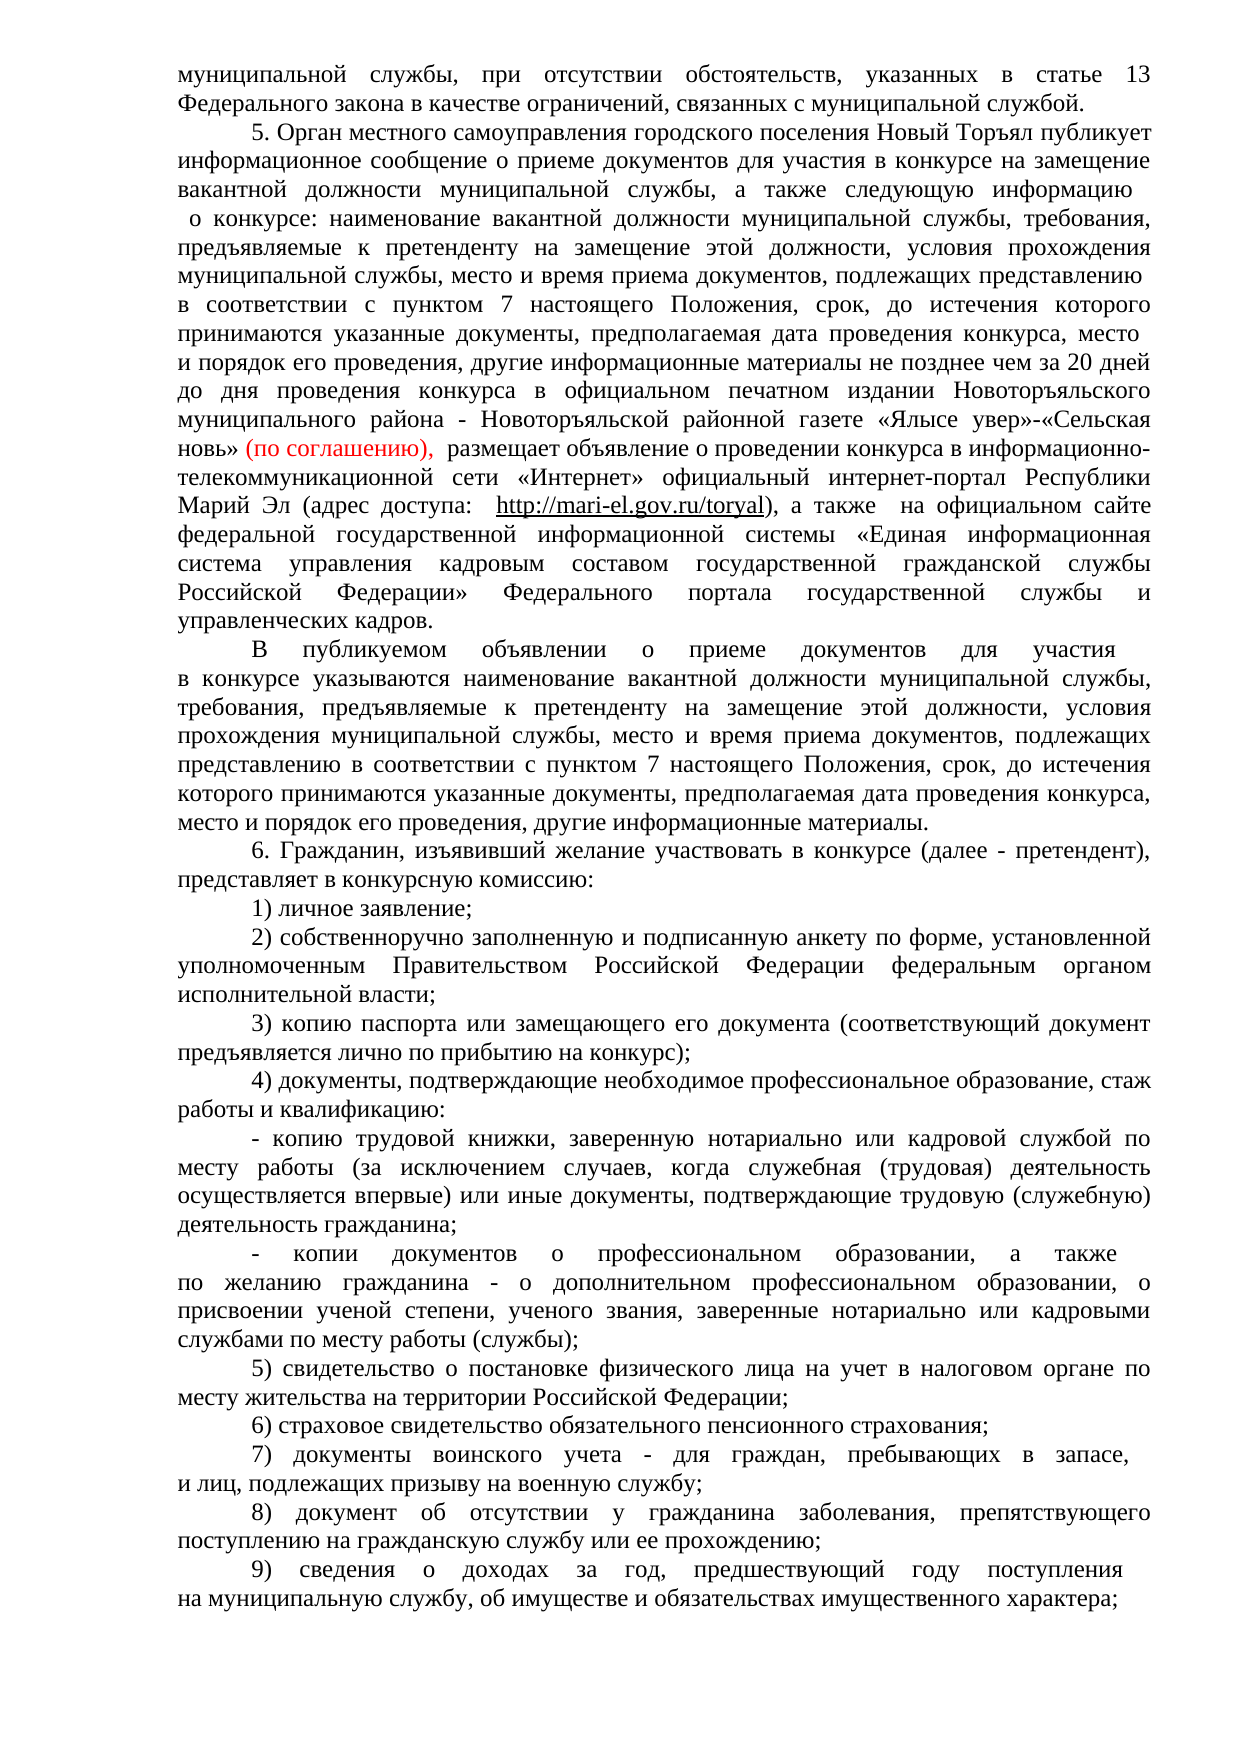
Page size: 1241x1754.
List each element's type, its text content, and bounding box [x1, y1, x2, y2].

text 6) страховое свидетельство обязательного пенсионного страхования; [177, 1410, 1152, 1439]
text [177, 59, 1152, 117]
text 3) копию паспорта или замещающего его документа (соответствующий документ предъявляется лично по прибытию на конкурс); [177, 1008, 1152, 1065]
text - копии документов о профессиональном образовании, а также по желанию гражданина - о дополнительном профессиональном образовании, о присвоении ученой степени, ученого звания, заверенные нотариально или кадровыми службами по месту работы (службы); [177, 1238, 1152, 1353]
title 6. Гражданин, изъявивший желание участвовать в конкурсе (далее - претендент), представляет в конкурсную комиссию: [177, 835, 1152, 893]
text 5. Орган местного самоуправления городского поселения Новый Торъял публикует информационное сообщение о приеме документов для участия в конкурсе на замещение вакантной должности муниципальной службы, а также следующую информацию о конкурсе: наименование вакантной должности муниципальной службы, требования, предъявляемые к претенденту на замещение этой должности, условия прохождения муниципальной службы, место и время приема документов, подлежащих представлению в соответствии с пунктом 7 настоящего Положения, срок, до истечения которого принимаются указанные документы, предполагаемая дата проведения конкурса, место и порядок его проведения, другие информационные материалы не позднее чем за 20 дней до дня проведения конкурса в официальном печатном издании Новоторъяльского муниципального района - Новоторъяльской районной газете «Ялысе увер»-«Сельская новь» (по соглашению), размещает объявление о проведении конкурса в информационно-телекоммуникационной сети «Интернет» официальный интернет-портал Республики Марий Эл (адрес доступа: http://mari-el.gov.ru/toryal), а также на официальном сайте федеральной государственной информационной системы «Единая информационная система управления кадровым составом государственной гражданской службы Российской Федерации» Федерального портала государственной службы и управленческих кадров. [177, 117, 1152, 634]
text 9) сведения о доходах за год, предшествующий году поступления на муниципальную службу, об имуществе и обязательствах имущественного характера; [177, 1554, 1152, 1612]
text 1) личное заявление; [177, 893, 1152, 922]
text 4) документы, подтверждающие необходимое профессиональное образование, стаж работы и квалификацию: [177, 1065, 1152, 1123]
text 7) документы воинского учета - для граждан, пребывающих в запасе, и лиц, подлежащих призыву на военную службу; [177, 1439, 1152, 1497]
text 8) документ об отсутствии у гражданина заболевания, препятствующего поступлению на гражданскую службу или ее прохождению; [177, 1497, 1152, 1554]
text - копию трудовой книжки, заверенную нотариально или кадровой службой по месту работы (за исключением случаев, когда служебная (трудовая) деятельность осуществляется впервые) или иные документы, подтверждающие трудовую (служебную) деятельность гражданина; [177, 1123, 1152, 1238]
text 5) свидетельство о постановке физического лица на учет в налоговом органе по месту жительства на территории Российской Федерации; [177, 1353, 1152, 1410]
text В публикуемом объявлении о приеме документов для участия в конкурсе указываются наименование вакантной должности муниципальной службы, требования, предъявляемые к претенденту на замещение этой должности, условия прохождения муниципальной службы, место и время приема документов, подлежащих представлению в соответствии с пунктом 7 настоящего Положения, срок, до истечения которого принимаются указанные документы, предполагаемая дата проведения конкурса, место и порядок его проведения, другие информационные материалы. [177, 634, 1152, 835]
text 2) собственноручно заполненную и подписанную анкету по форме, установленной уполномоченным Правительством Российской Федерации федеральным органом исполнительной власти; [177, 922, 1152, 1008]
